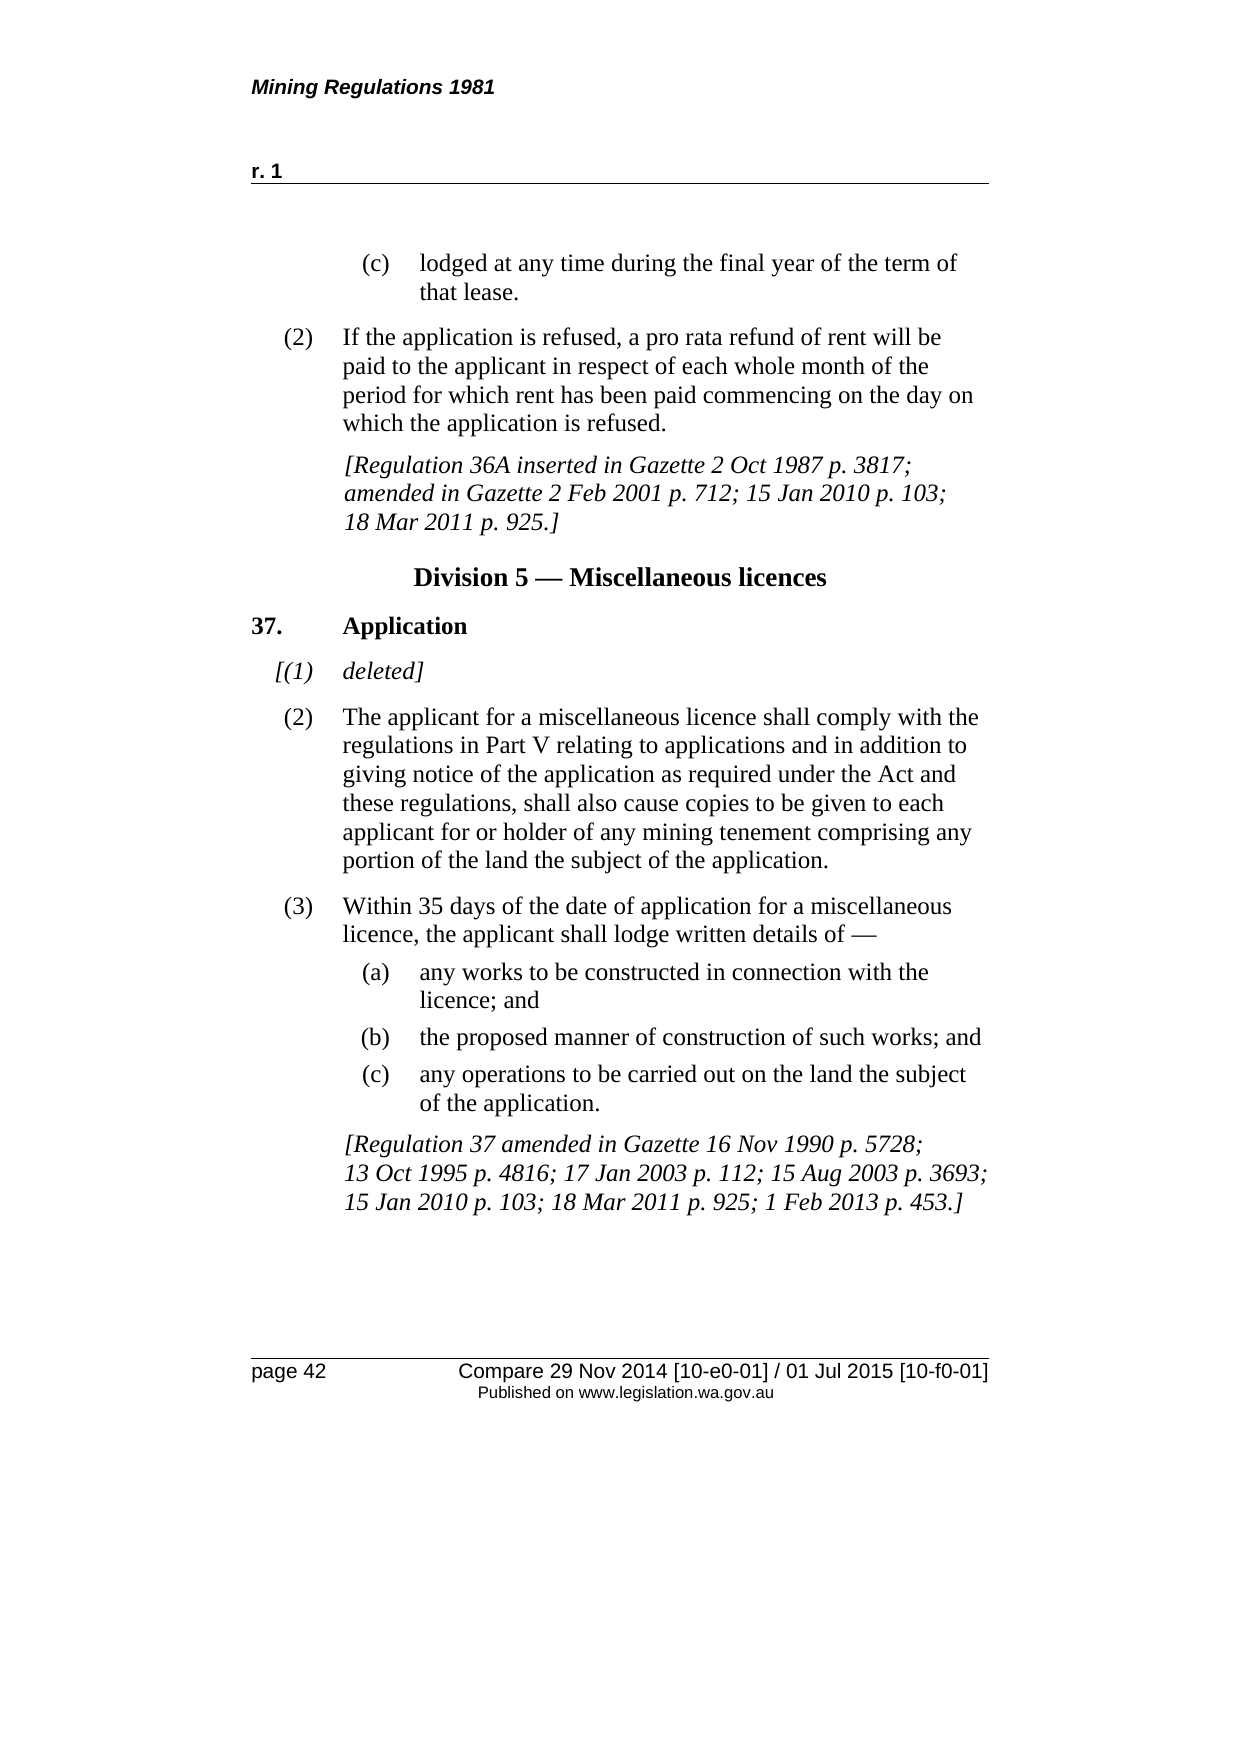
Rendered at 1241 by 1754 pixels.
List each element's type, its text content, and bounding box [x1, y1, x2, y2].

text (3) Within 35 days of the date of application for a miscellaneous licence, the applicant shall lodge written details of — [251, 891, 989, 948]
text (c) lodged at any time during the final year of the term of that lease. [251, 248, 989, 306]
subtitle 37. Application [251, 611, 989, 639]
text (b) the proposed manner of construction of such works; and [251, 1022, 989, 1051]
text (2) The applicant for a miscellaneous licence shall comply with the regulations in Part V relating to applications and in addition to giving notice of the application as required under the Act and these regulations, shall also cause copies to be given to each applicant for or holder of any mining tenement comprising any portion of the land the subject of the application. [251, 702, 989, 874]
subtitle Division 5 — Miscellaneous licences [251, 561, 989, 592]
text [Regulation 36A inserted in Gazette 2 Oct 1987 p. 3817; amended in Gazette 2 Feb 2001 p. 712; 15 Jan 2010 p. 103; 18 Mar 2011 p. 925.] [251, 450, 989, 536]
text [Regulation 37 amended in Gazette 16 Nov 1990 p. 5728; 13 Oct 1995 p. 4816; 17 Jan 2003 p. 112; 15 Aug 2003 p. 3693; 15 Jan 2010 p. 103; 18 Mar 2011 p. 925; 1 Feb 2013 p. 453.] [251, 1129, 989, 1216]
text (2) If the application is refused, a pro rata refund of rent will be paid to the applicant in respect of each whole month of the period for which rent has been paid commencing on the day on which the application is refused. [251, 322, 989, 437]
text (c) any operations to be carried out on the land the subject of the application. [251, 1059, 989, 1117]
text [(1) deleted] [251, 656, 989, 685]
text (a) any works to be constructed in connection with the licence; and [251, 957, 989, 1014]
